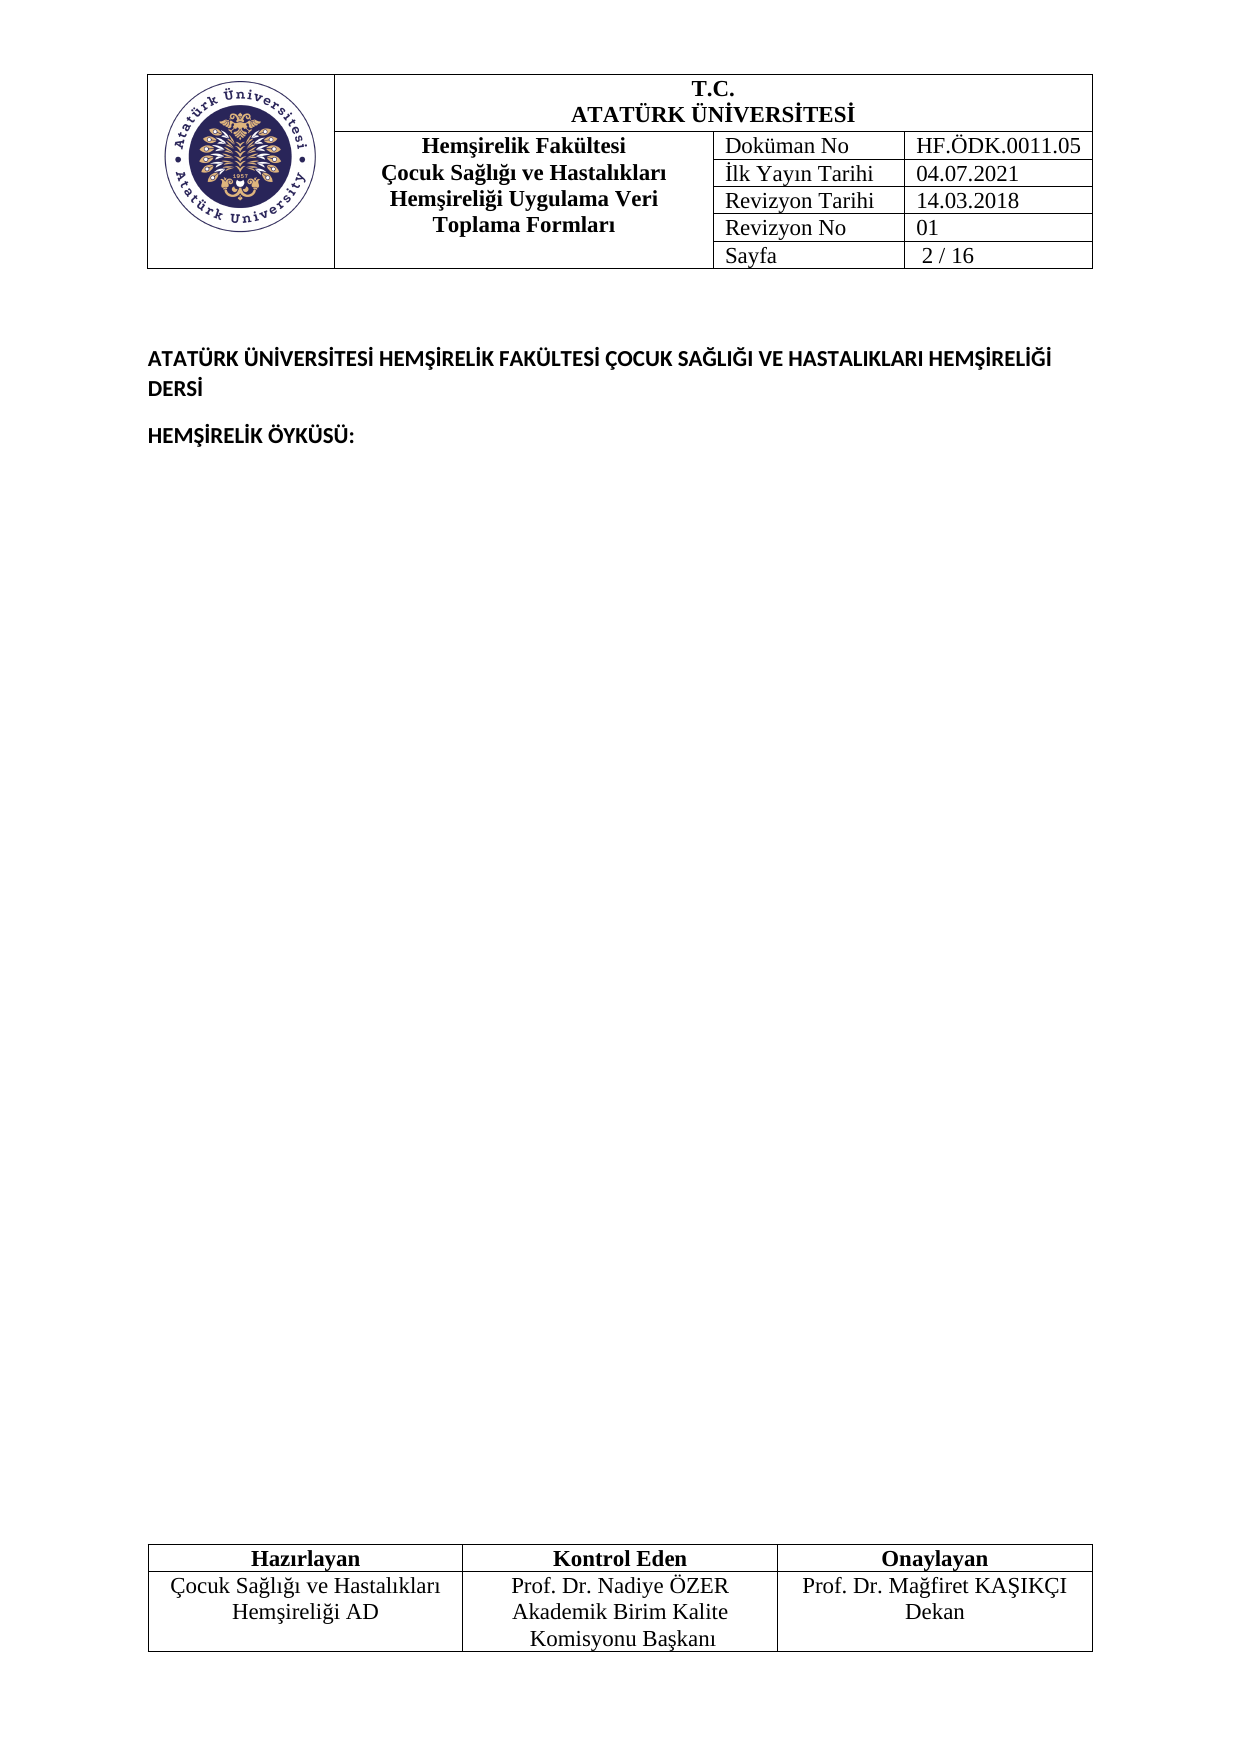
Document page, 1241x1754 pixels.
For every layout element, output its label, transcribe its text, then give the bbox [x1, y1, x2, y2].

picture [158, 74, 323, 238]
text HEMŞİRELİK ÖYKÜSÜ: [148, 421, 1093, 449]
text ATATÜRK ÜNİVERSİTESİ HEMŞİRELİK FAKÜLTESİ ÇOCUK SAĞLIĞI VE HASTALIKLARI HEMŞİRELİĞİ DERSİ [148, 344, 1093, 402]
